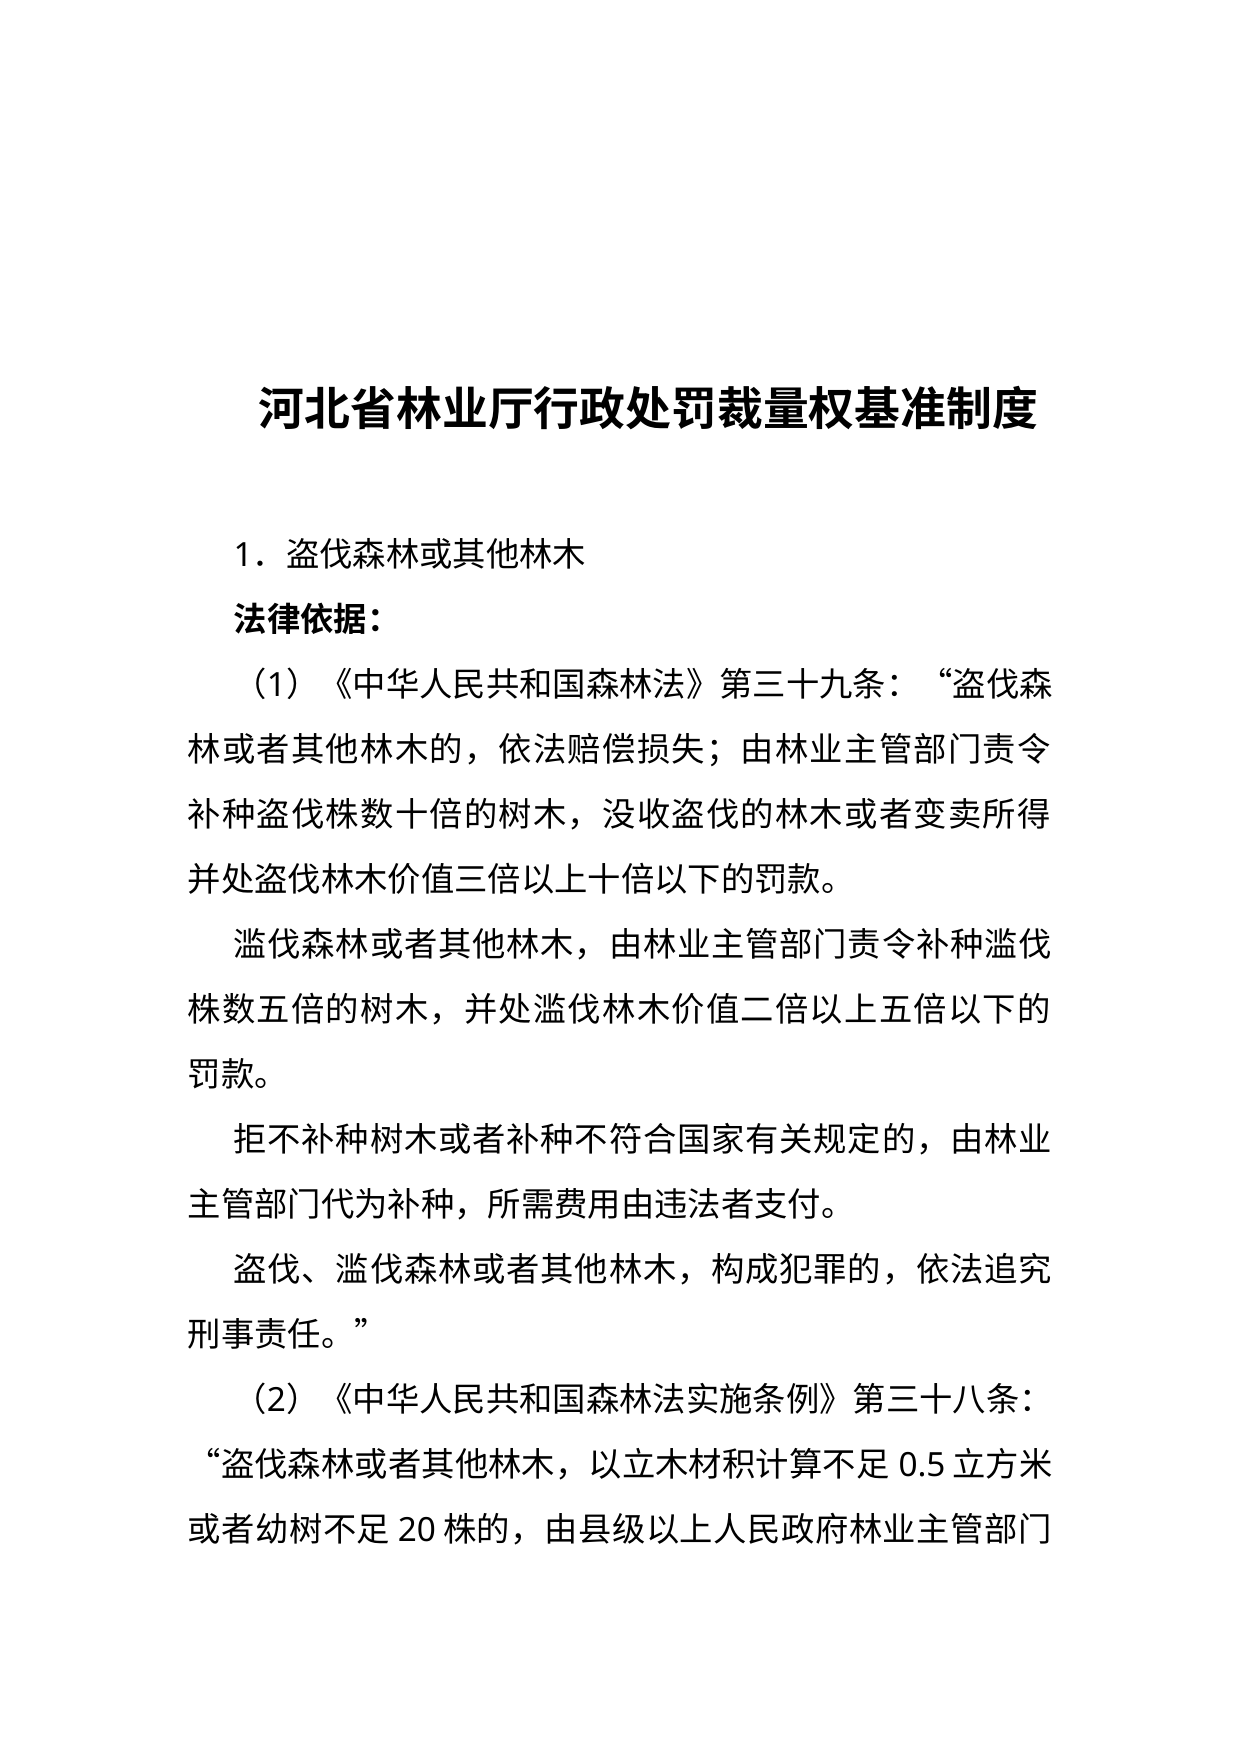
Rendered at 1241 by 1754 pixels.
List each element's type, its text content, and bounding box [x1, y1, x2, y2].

text 滥伐森林或者其他林木，由林业主管部门责令补种滥伐株数五倍的树木，并处滥伐林木价值二倍以上五倍以下的罚款。 [187, 909, 1053, 1104]
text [187, 1364, 1053, 1559]
text 1．盗伐森林或其他林木 [187, 519, 1053, 584]
text 法律依据： [187, 584, 1053, 649]
text 盗伐、滥伐森林或者其他林木，构成犯罪的，依法追究刑事责任。” [187, 1234, 1053, 1364]
text 拒不补种树木或者补种不符合国家有关规定的，由林业主管部门代为补种，所需费用由违法者支付。 [187, 1104, 1053, 1234]
text （1）《中华人民共和国森林法》第三十九条：“盗伐森林或者其他林木的，依法赔偿损失；由林业主管部门责令补种盗伐株数十倍的树木，没收盗伐的林木或者变卖所得，并处盗伐林木价值三倍以上十倍以下的罚款。 [187, 649, 1053, 909]
text 河北省林业厅行政处罚裁量权基准制度 [187, 357, 1053, 454]
